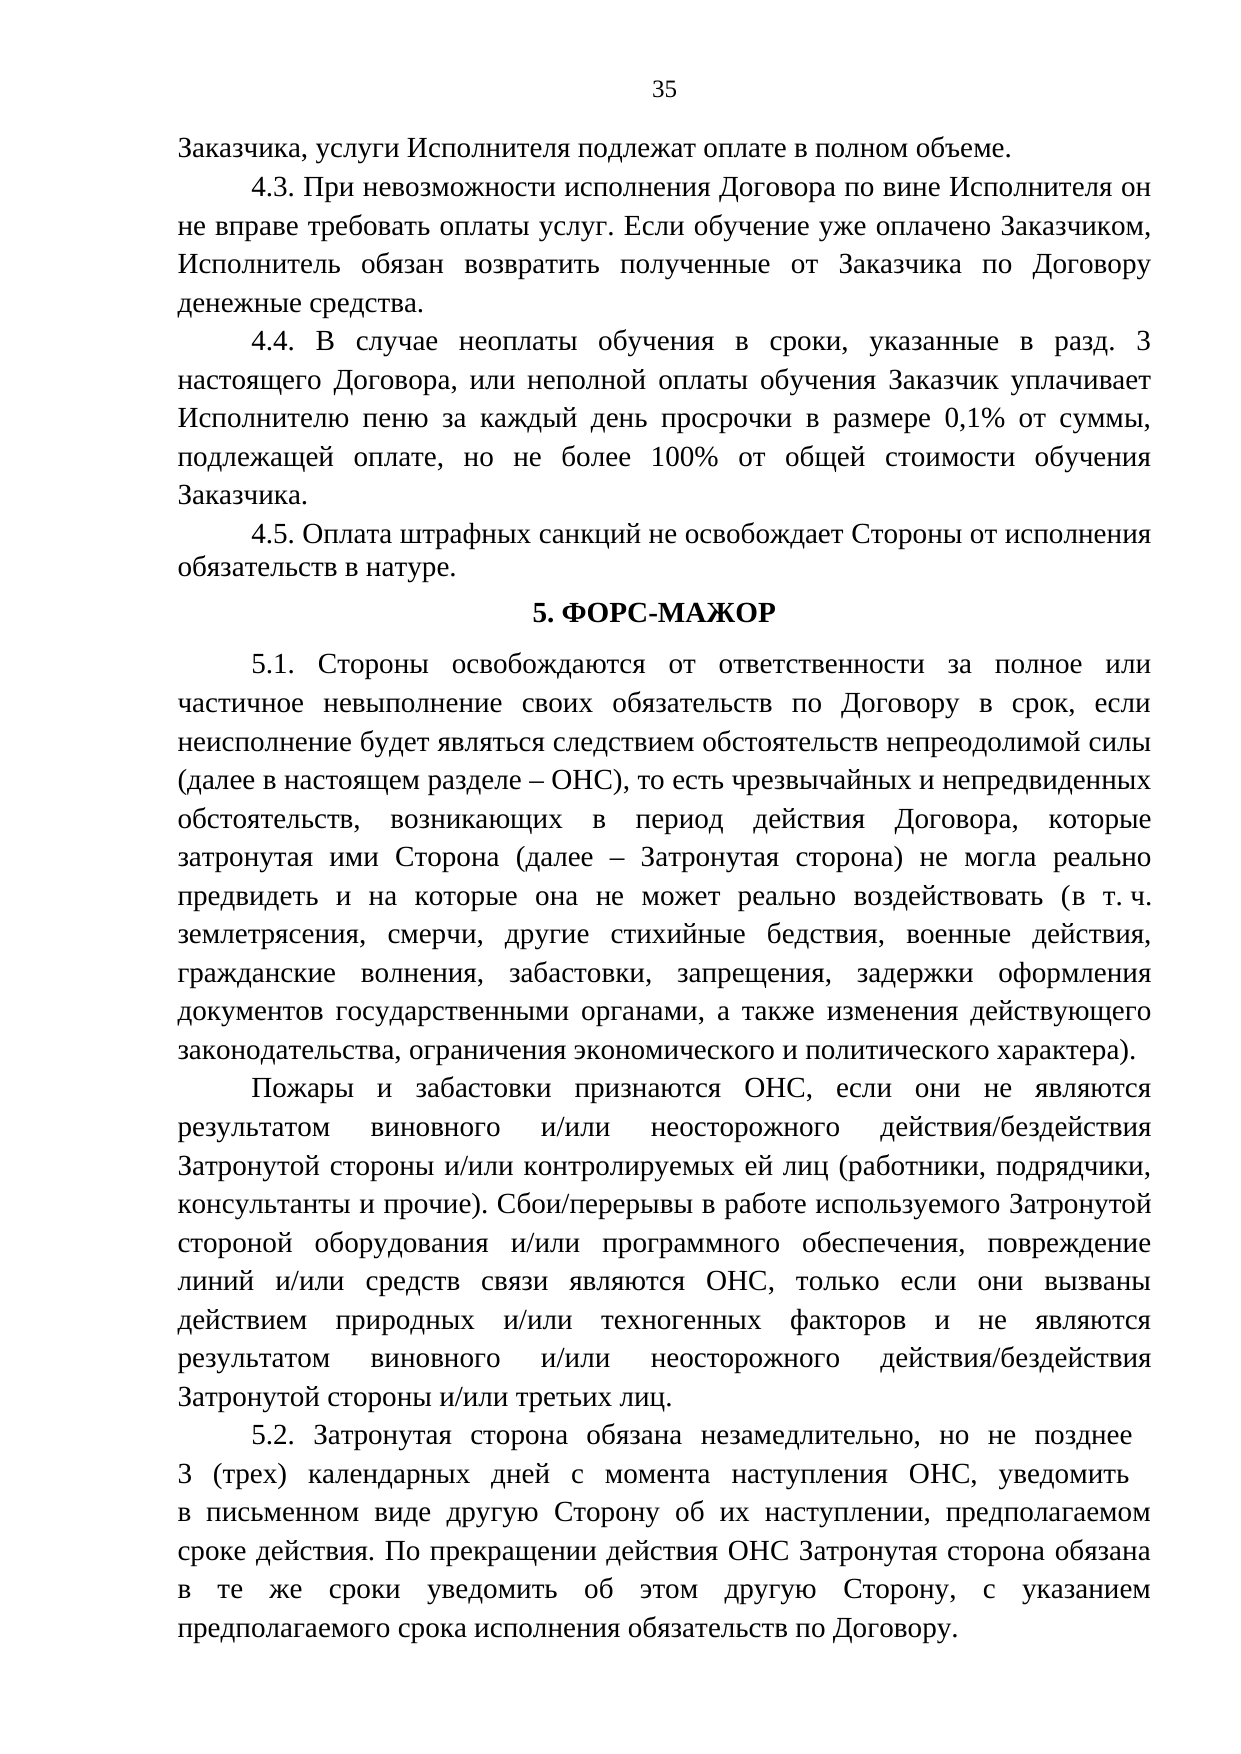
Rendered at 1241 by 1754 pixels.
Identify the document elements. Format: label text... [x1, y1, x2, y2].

text 5.2. Затронутая сторона обязана незамедлительно, но не позднее 3 (трех) календарных дней с момента наступления ОНС, уведомить в письменном виде другую Сторону об их наступлении, предполагаемом сроке действия. По прекращении действия ОНС Затронутая сторона обязана в те же сроки уведомить об этом другую Сторону, с указанием предполагаемого срока исполнения обязательств по Договору. [177, 1417, 1152, 1644]
text Пожары и забастовки признаются ОНС, если они не являются результатом виновного и/или неосторожного действия/бездействия Затронутой стороны и/или контролируемых ей лиц (работники, подрядчики, консультанты и прочие). Сбои/перерывы в работе используемого Затронутой стороной оборудования и/или программного обеспечения, повреждение линий и/или средств связи являются ОНС, только если они вызваны действием природных и/или техногенных факторов и не являются результатом виновного и/или неосторожного действия/бездействия Затронутой стороны и/или третьих лиц. [177, 1071, 1152, 1412]
text 4.4. В случае неоплаты обучения в сроки, указанные в разд. 3 настоящего Договора, или неполной оплаты обучения Заказчик уплачивает Исполнителю пеню за каждый день просрочки в размере 0,1% от суммы, подлежащей оплате, но не более 100% от общей стоимости обучения Заказчика. [177, 323, 1152, 511]
text 4.5. Оплата штрафных санкций не освобождает Стороны от исполнения обязательств в натуре. [177, 516, 1152, 583]
text 4.3. При невозможности исполнения Договора по вине Исполнителя он не вправе требовать оплаты услуг. Если обучение уже оплачено Заказчиком, Исполнитель обязан возвратить полученные от Заказчика по Договору денежные средства. [177, 169, 1152, 318]
text 5. ФОРС-МАЖОР [177, 596, 1131, 629]
text 5.1. Стороны освобождаются от ответственности за полное или частичное невыполнение своих обязательств по Договору в срок, если неисполнение будет являться следствием обстоятельств непреодолимой силы (далее в настоящем разделе – ОНС), то есть чрезвычайных и непредвиденных обстоятельств, возникающих в период действия Договора, которые затронутая ими Сторона (далее – Затронутая сторона) не могла реально предвидеть и на которые она не может реально воздействовать (в т. ч. землетрясения, смерчи, другие стихийные бедствия, военные действия, гражданские волнения, забастовки, запрещения, задержки оформления документов государственными органами, а также изменения действующего законодательства, ограничения экономического и политического характера). [177, 647, 1152, 1066]
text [177, 131, 1152, 164]
